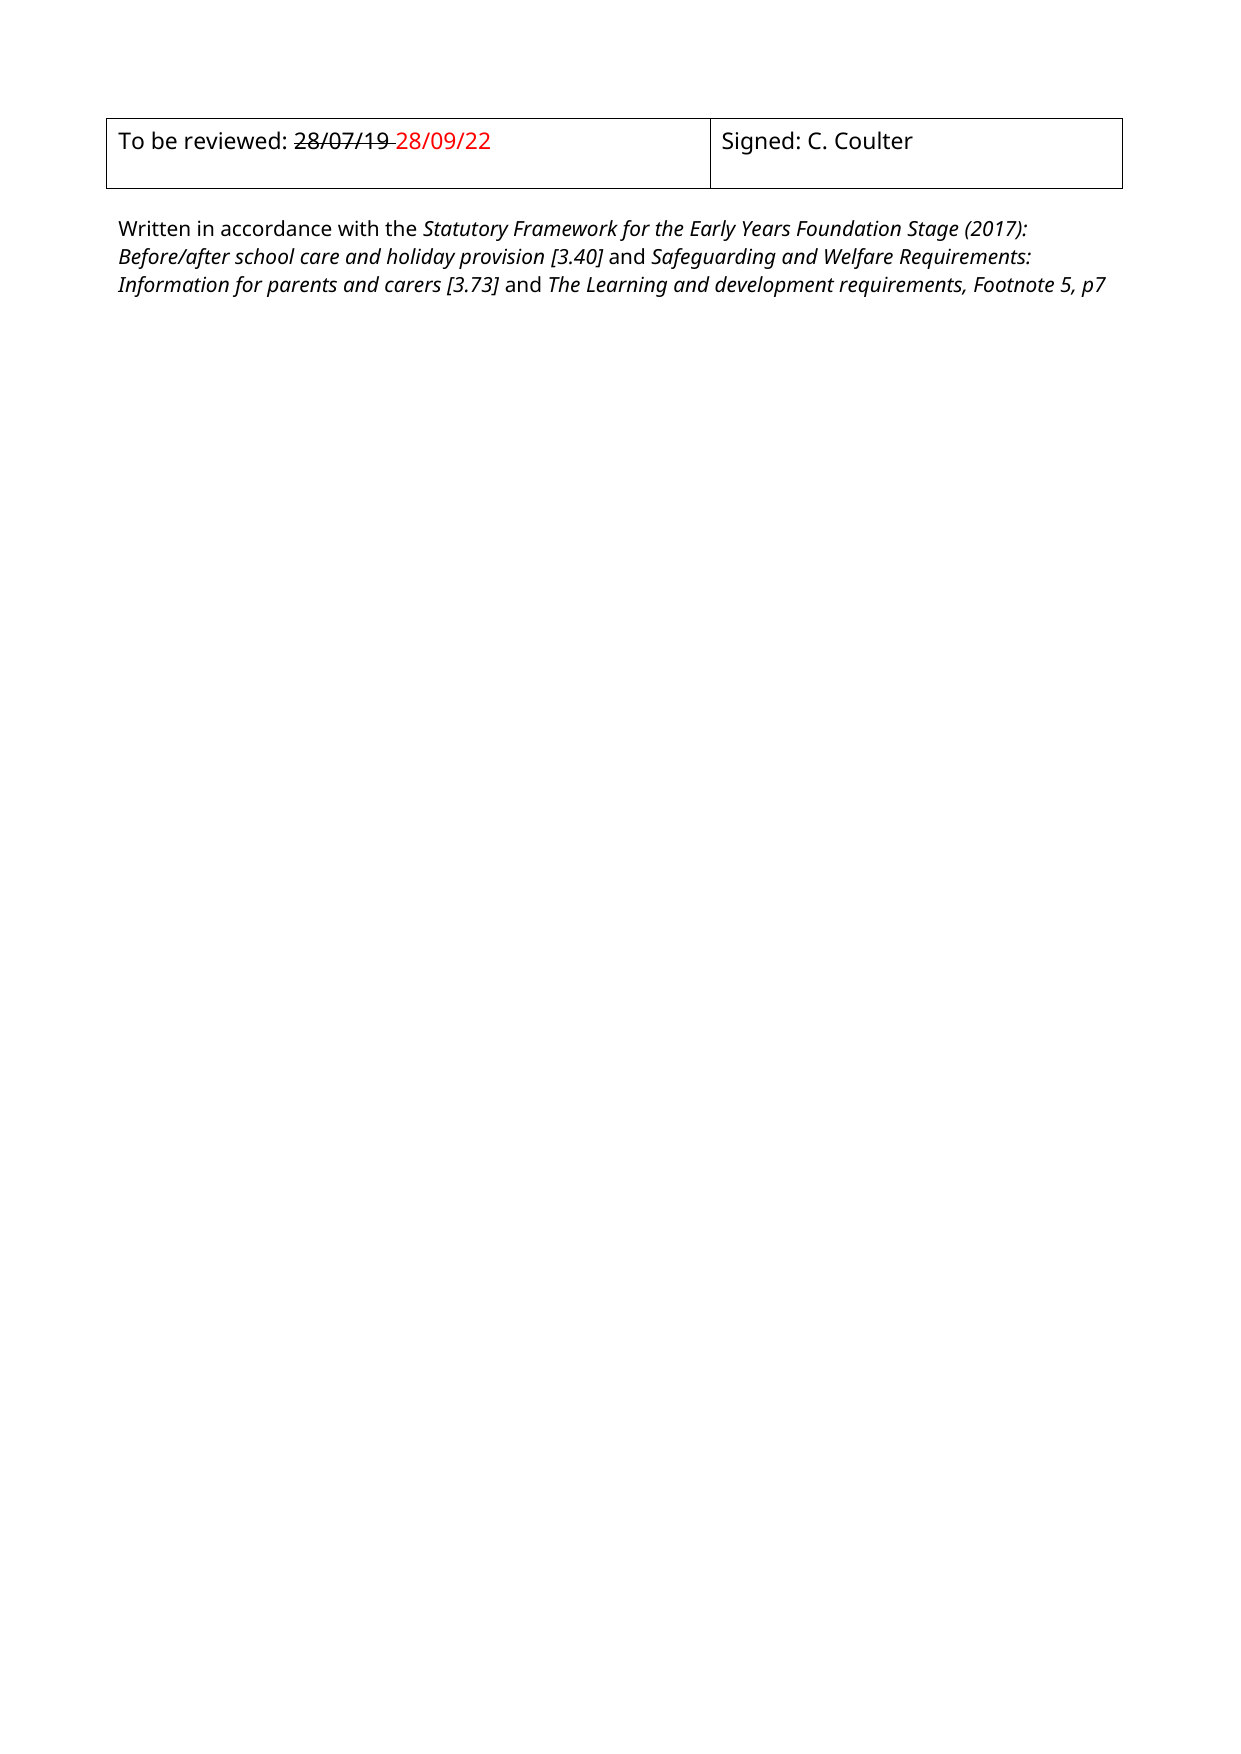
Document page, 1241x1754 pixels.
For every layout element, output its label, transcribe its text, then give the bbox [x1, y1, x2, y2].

table_cell Signed: C. Coulter [711, 119, 1122, 188]
table_cell To be reviewed: 28/07/19 28/09/22 [107, 119, 710, 188]
text Written in accordance with the Statutory Framework for the Early Years Foundation Stage (2017): Before/after school care and holiday provision [3.40] and Safeguarding and Welfare Requirements: Information for parents and carers [3.73] and The Learning and development requirements, Footnote 5, p7 [118, 214, 1134, 299]
